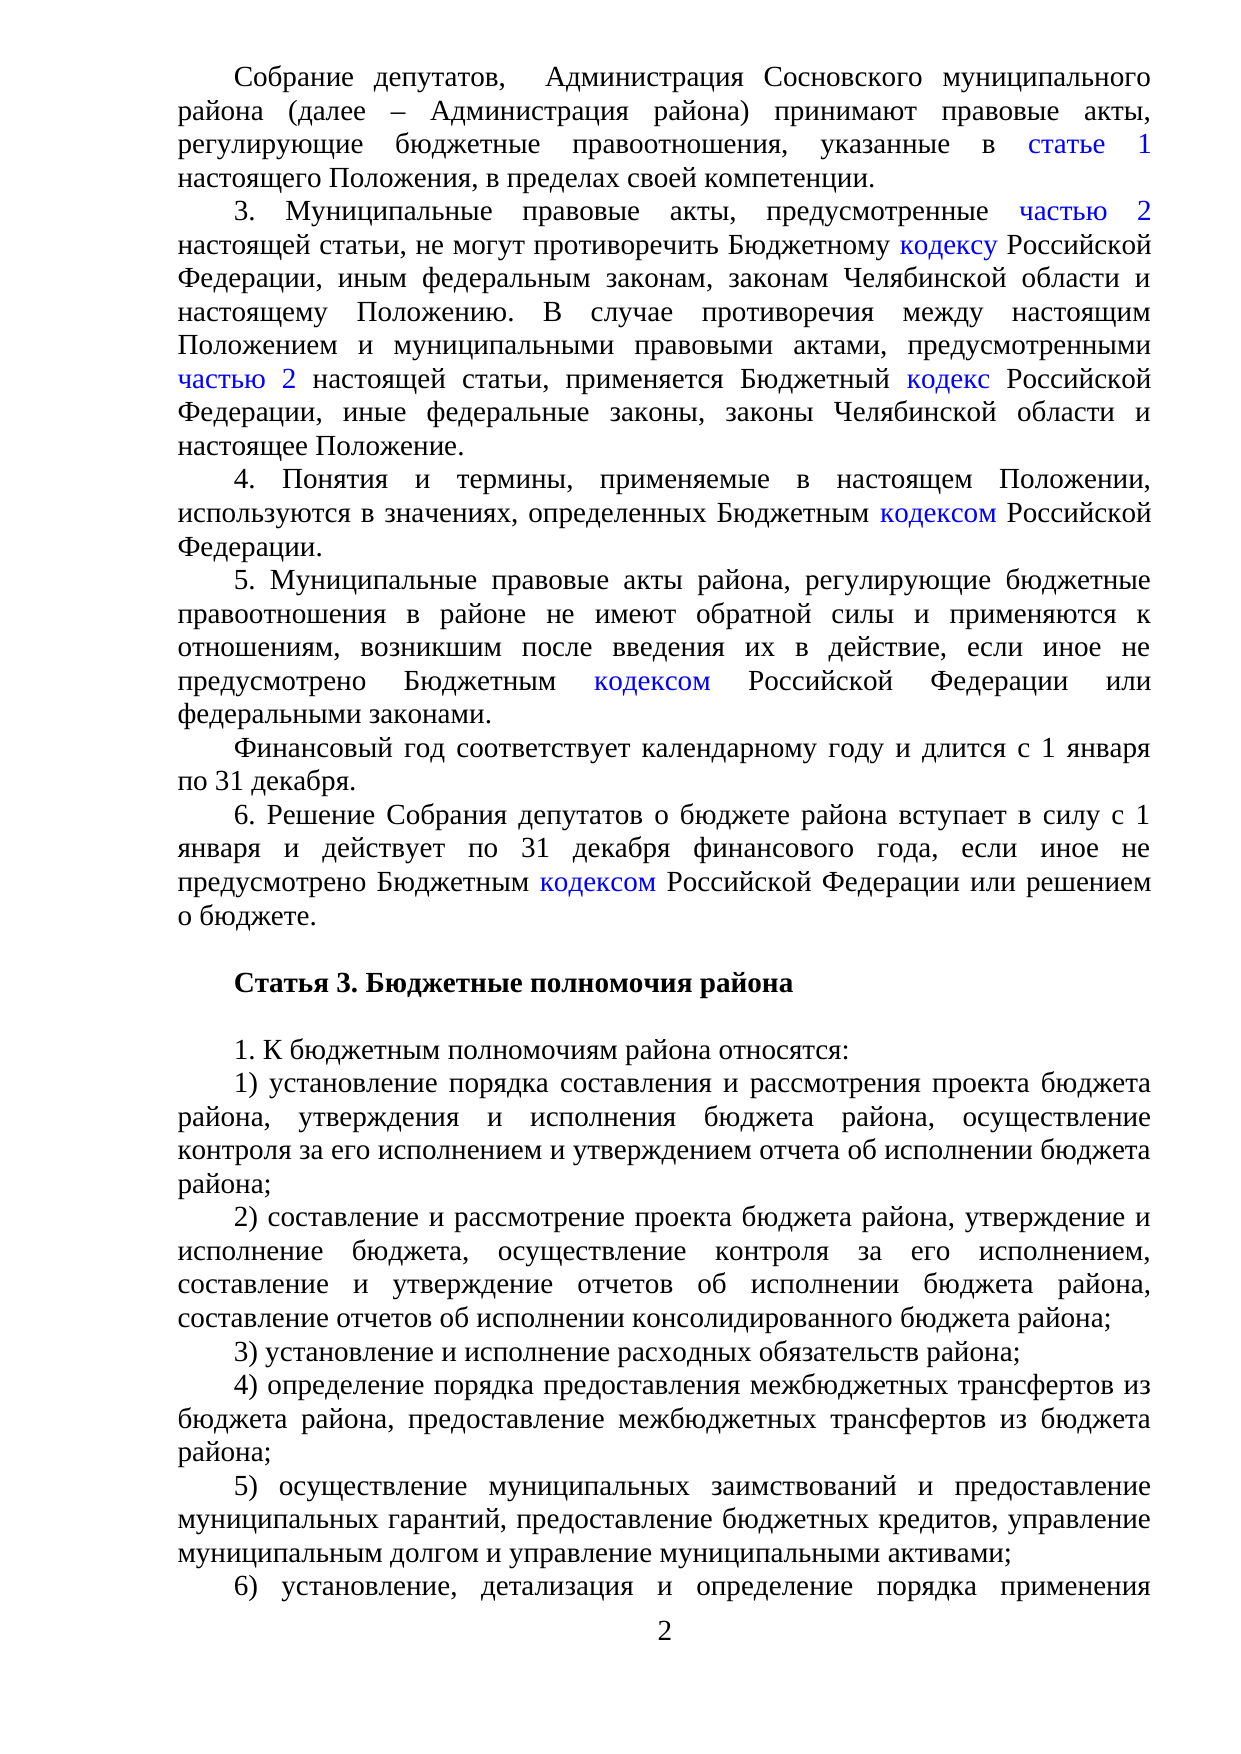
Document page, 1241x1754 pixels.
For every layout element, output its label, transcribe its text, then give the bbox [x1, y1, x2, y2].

text 4. Понятия и термины, применяемые в настоящем Положении, используются в значениях, определенных Бюджетным кодексом Российской Федерации. [177, 462, 1152, 562]
text 2) составление и рассмотрение проекта бюджета района, утверждение и исполнение бюджета, осуществление контроля за его исполнением, составление и утверждение отчетов об исполнении бюджета района, составление отчетов об исполнении консолидированного бюджета района; [177, 1199, 1152, 1334]
text 4) определение порядка предоставления межбюджетных трансфертов из бюджета района, предоставление межбюджетных трансфертов из бюджета района; [177, 1367, 1152, 1468]
text 5) осуществление муниципальных заимствований и предоставление муниципальных гарантий, предоставление бюджетных кредитов, управление муниципальным долгом и управление муниципальными активами; [177, 1468, 1152, 1568]
text Статья 3. Бюджетные полномочия района [177, 965, 1152, 998]
text 3. Муниципальные правовые акты, предусмотренные частью 2 настоящей статьи, не могут противоречить Бюджетному кодексу Российской Федерации, иным федеральным законам, законам Челябинской области и настоящему Положению. В случае противоречия между настоящим Положением и муниципальными правовыми актами, предусмотренными частью 2 настоящей статьи, применяется Бюджетный кодекс Российской Федерации, иные федеральные законы, законы Челябинской области и настоящее Положение. [177, 193, 1152, 462]
text 6. Решение Собрания депутатов о бюджете района вступает в силу с 1 января и действует по 31 декабря финансового года, если иное не предусмотрено Бюджетным кодексом Российской Федерации или решением о бюджете. [177, 797, 1152, 931]
text 3) установление и исполнение расходных обязательств района; [177, 1334, 1152, 1367]
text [177, 1568, 1152, 1602]
text 1) установление порядка составления и рассмотрения проекта бюджета района, утверждения и исполнения бюджета района, осуществление контроля за его исполнением и утверждением отчета об исполнении бюджета района; [177, 1065, 1152, 1199]
text 5. Муниципальные правовые акты района, регулирующие бюджетные правоотношения в районе не имеют обратной силы и применяются к отношениям, возникшим после введения их в действие, если иное не предусмотрено Бюджетным кодексом Российской Федерации или федеральными законами. [177, 562, 1152, 730]
text 1. К бюджетным полномочиям района относятся: [177, 1032, 1152, 1065]
text Собрание депутатов, Администрация Сосновского муниципального района (далее – Администрация района) принимают правовые акты, регулирующие бюджетные правоотношения, указанные в статье 1 настоящего Положения, в пределах своей компетенции. [177, 59, 1152, 193]
text Финансовый год соответствует календарному году и длится с 1 января по 31 декабря. [177, 730, 1152, 797]
